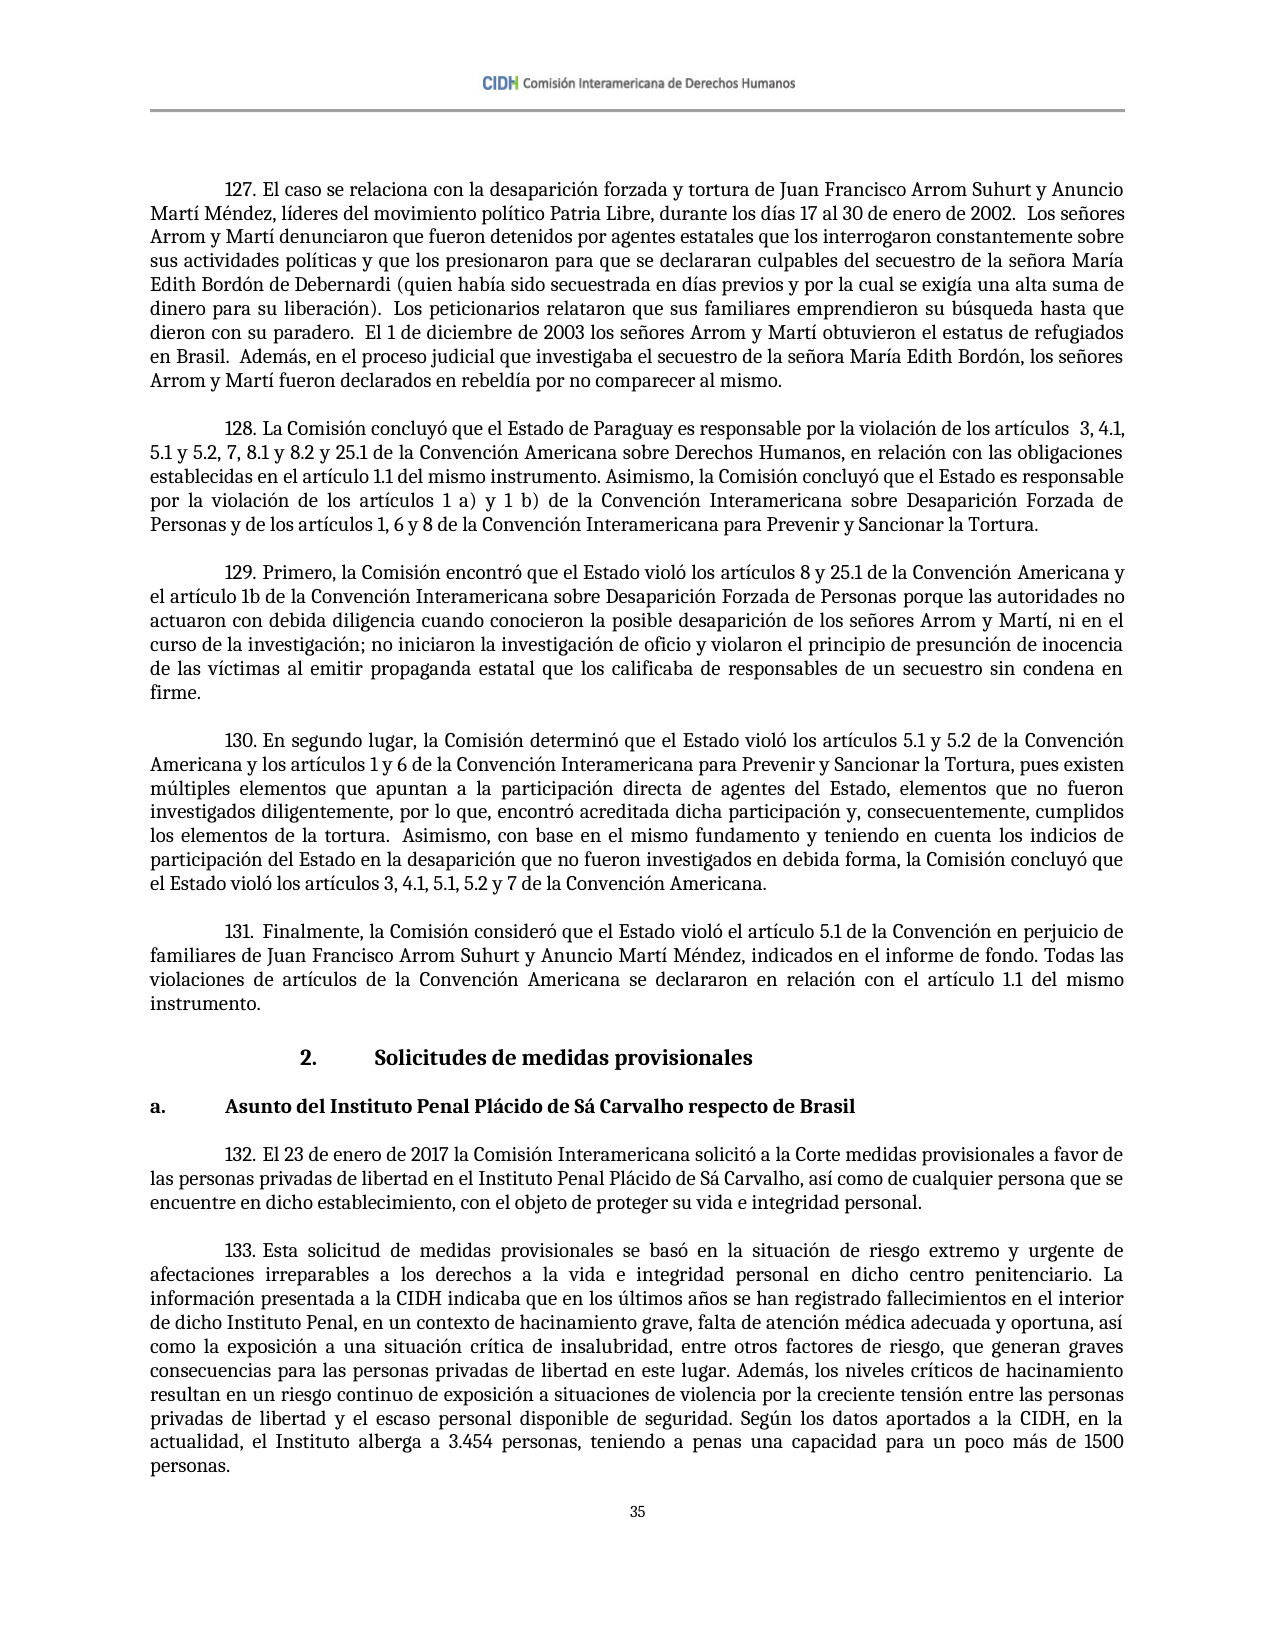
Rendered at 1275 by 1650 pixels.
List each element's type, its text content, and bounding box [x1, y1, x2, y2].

list Finalmente, la Comisión consideró que el Estado violó el artículo 5.1 de la Convención en perjuicio de familiares de Juan Francisco Arrom Suhurt y Anuncio Martí Méndez, indicados en el informe de fondo. Todas las violaciones de artículos de la Convención Americana se declararon en relación con el artículo 1.1 del mismo instrumento. [150, 920, 1125, 1016]
list En segundo lugar, la Comisión determinó que el Estado violó los artículos 5.1 y 5.2 de la Convención Americana y los artículos 1 y 6 de la Convención Interamericana para Prevenir y Sancionar la Tortura, pues existen múltiples elementos que apuntan a la participación directa de agentes del Estado, elementos que no fueron investigados diligentemente, por lo que, encontró acreditada dicha participación y, consecuentemente, cumplidos los elementos de la tortura. Asimismo, con base en el mismo fundamento y teniendo en cuenta los indicios de participación del Estado en la desaparición que no fueron investigados en debida forma, la Comisión concluyó que el Estado violó los artículos 3, 4.1, 5.1, 5.2 y 7 de la Convención Americana. [150, 728, 1125, 896]
list La Comisión concluyó que el Estado de Paraguay es responsable por la violación de los artículos 3, 4.1, 5.1 y 5.2, 7, 8.1 y 8.2 y 25.1 de la Convención Americana sobre Derechos Humanos, en relación con las obligaciones establecidas en el artículo 1.1 del mismo instrumento. Asimismo, la Comisión concluyó que el Estado es responsable por la violación de los artículos 1 a) y 1 b) de la Convención Interamericana sobre Desaparición Forzada de Personas y de los artículos 1, 6 y 8 de la Convención Interamericana para Prevenir y Sancionar la Tortura. [150, 417, 1125, 537]
subtitle Solicitudes de medidas provisionales [300, 1044, 1125, 1071]
list Primero, la Comisión encontró que el Estado violó los artículos 8 y 25.1 de la Convención Americana y el artículo 1b de la Convención Interamericana sobre Desaparición Forzada de Personas porque las autoridades no actuaron con debida diligencia cuando conocieron la posible desaparición de los señores Arrom y Martí, ni en el curso de la investigación; no iniciaron la investigación de oficio y violaron el principio de presunción de inocencia de las víctimas al emitir propaganda estatal que los calificaba de responsables de un secuestro sin condena en firme. [150, 561, 1125, 704]
list Asunto del Instituto Penal Plácido de Sá Carvalho respecto de Brasil [150, 1095, 1125, 1119]
picture [477, 75, 798, 92]
list El caso se relaciona con la desaparición forzada y tortura de Juan Francisco Arrom Suhurt y Anuncio Martí Méndez, líderes del movimiento político Patria Libre, durante los días 17 al 30 de enero de 2002. Los señores Arrom y Martí denunciaron que fueron detenidos por agentes estatales que los interrogaron constantemente sobre sus actividades políticas y que los presionaron para que se declararan culpables del secuestro de la señora María Edith Bordón de Debernardi (quien había sido secuestrada en días previos y por la cual se exigía una alta suma de dinero para su liberación). Los peticionarios relataron que sus familiares emprendieron su búsqueda hasta que dieron con su paradero. El 1 de diciembre de 2003 los señores Arrom y Martí obtuvieron el estatus de refugiados en Brasil. Además, en el proceso judicial que investigaba el secuestro de la señora María Edith Bordón, los señores Arrom y Martí fueron declarados en rebeldía por no comparecer al mismo. [150, 177, 1125, 393]
list El 23 de enero de 2017 la Comisión Interamericana solicitó a la Corte medidas provisionales a favor de las personas privadas de libertad en el Instituto Penal Plácido de Sá Carvalho, así como de cualquier persona que se encuentre en dicho establecimiento, con el objeto de proteger su vida e integridad personal. [150, 1143, 1125, 1214]
list Esta solicitud de medidas provisionales se basó en la situación de riesgo extremo y urgente de afectaciones irreparables a los derechos a la vida e integridad personal en dicho centro penitenciario. La información presentada a la CIDH indicaba que en los últimos años se han registrado fallecimientos en el interior de dicho Instituto Penal, en un contexto de hacinamiento grave, falta de atención médica adecuada y oportuna, así como la exposición a una situación crítica de insalubridad, entre otros factores de riesgo, que generan graves consecuencias para las personas privadas de libertad en este lugar. Además, los niveles críticos de hacinamiento resultan en un riesgo continuo de exposición a situaciones de violencia por la creciente tensión entre las personas privadas de libertad y el escaso personal disponible de seguridad. Según los datos aportados a la CIDH, en la actualidad, el Instituto alberga a 3.454 personas, teniendo a penas una capacidad para un poco más de 1500 personas. [150, 1238, 1125, 1478]
